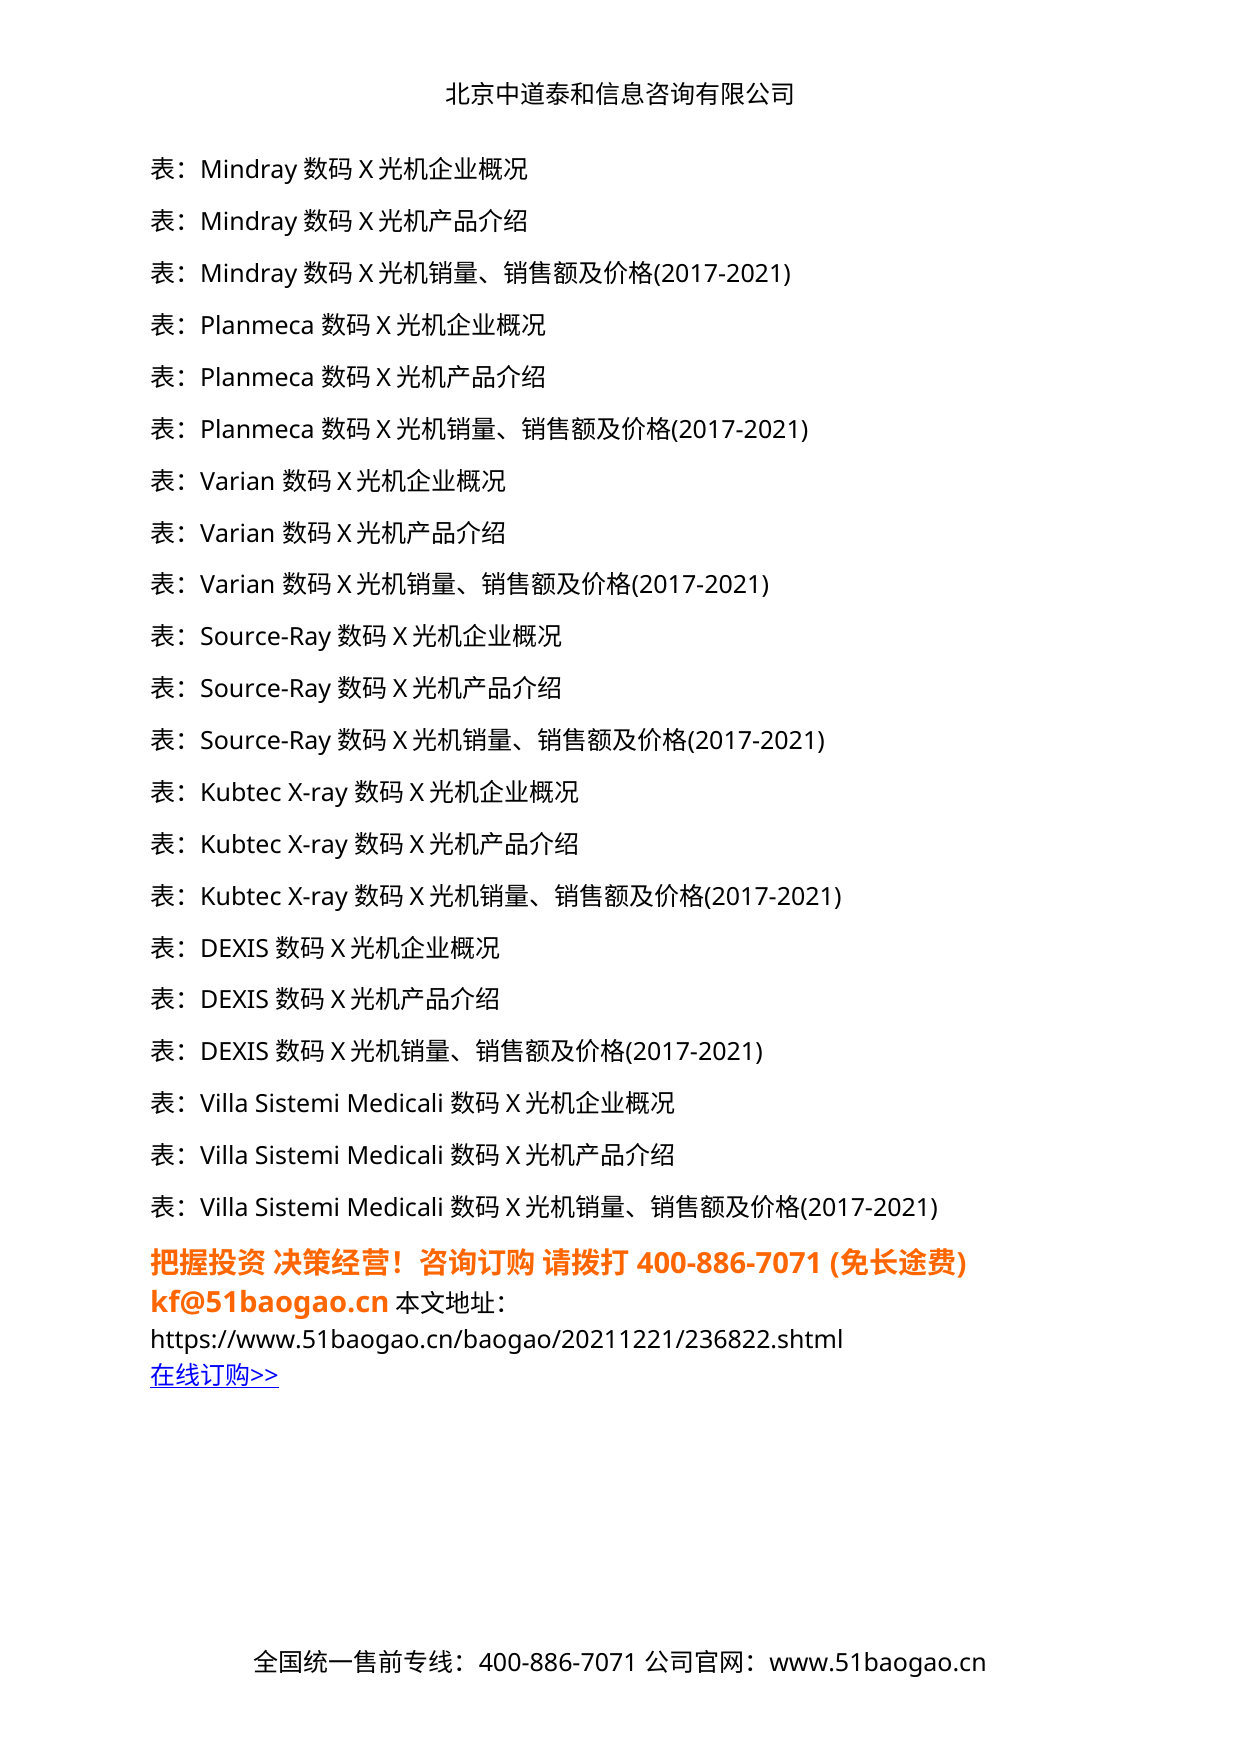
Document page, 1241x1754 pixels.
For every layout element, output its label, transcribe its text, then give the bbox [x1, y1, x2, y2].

text 表：Varian 数码X光机产品介绍 [150, 513, 1090, 549]
text 表：Source-Ray 数码X光机销量、销售额及价格(2017-2021) [150, 721, 1090, 757]
text 表：Mindray 数码X光机产品介绍 [150, 202, 1090, 238]
text 表：DEXIS 数码X光机企业概况 [150, 928, 1090, 964]
text 表：Planmeca 数码X光机企业概况 [150, 306, 1090, 342]
text 表：Mindray 数码X光机企业概况 [150, 150, 1090, 186]
text 表：Source-Ray 数码X光机产品介绍 [150, 669, 1090, 705]
text 表：Planmeca 数码X光机产品介绍 [150, 357, 1090, 394]
text 表：Mindray 数码X光机销量、销售额及价格(2017-2021) [150, 254, 1090, 290]
text 在线订购>> [150, 1356, 1090, 1392]
text 把握投资 决策经营！咨询订购 请拨打 400-886-7071 (免长途费) kf@51baogao.cn本文地址：https://www.51baogao.cn/baogao/20211221/236822.shtml [150, 1239, 1090, 1356]
text 表：Kubtec X-ray 数码X光机企业概况 [150, 772, 1090, 809]
text 表：Villa Sistemi Medicali 数码X光机企业概况 [150, 1084, 1090, 1120]
text 表：Kubtec X-ray 数码X光机产品介绍 [150, 824, 1090, 861]
text 表：Villa Sistemi Medicali 数码X光机产品介绍 [150, 1136, 1090, 1172]
text 表：Planmeca 数码X光机销量、销售额及价格(2017-2021) [150, 409, 1090, 446]
text 表：Varian 数码X光机销量、销售额及价格(2017-2021) [150, 565, 1090, 601]
text 表：Source-Ray 数码X光机企业概况 [150, 617, 1090, 653]
text 表：Villa Sistemi Medicali 数码X光机销量、销售额及价格(2017-2021) [150, 1187, 1090, 1224]
text 表：DEXIS 数码X光机产品介绍 [150, 980, 1090, 1016]
text 表：Varian 数码X光机企业概况 [150, 461, 1090, 497]
text 表：Kubtec X-ray 数码X光机销量、销售额及价格(2017-2021) [150, 876, 1090, 912]
text 表：DEXIS 数码X光机销量、销售额及价格(2017-2021) [150, 1032, 1090, 1068]
